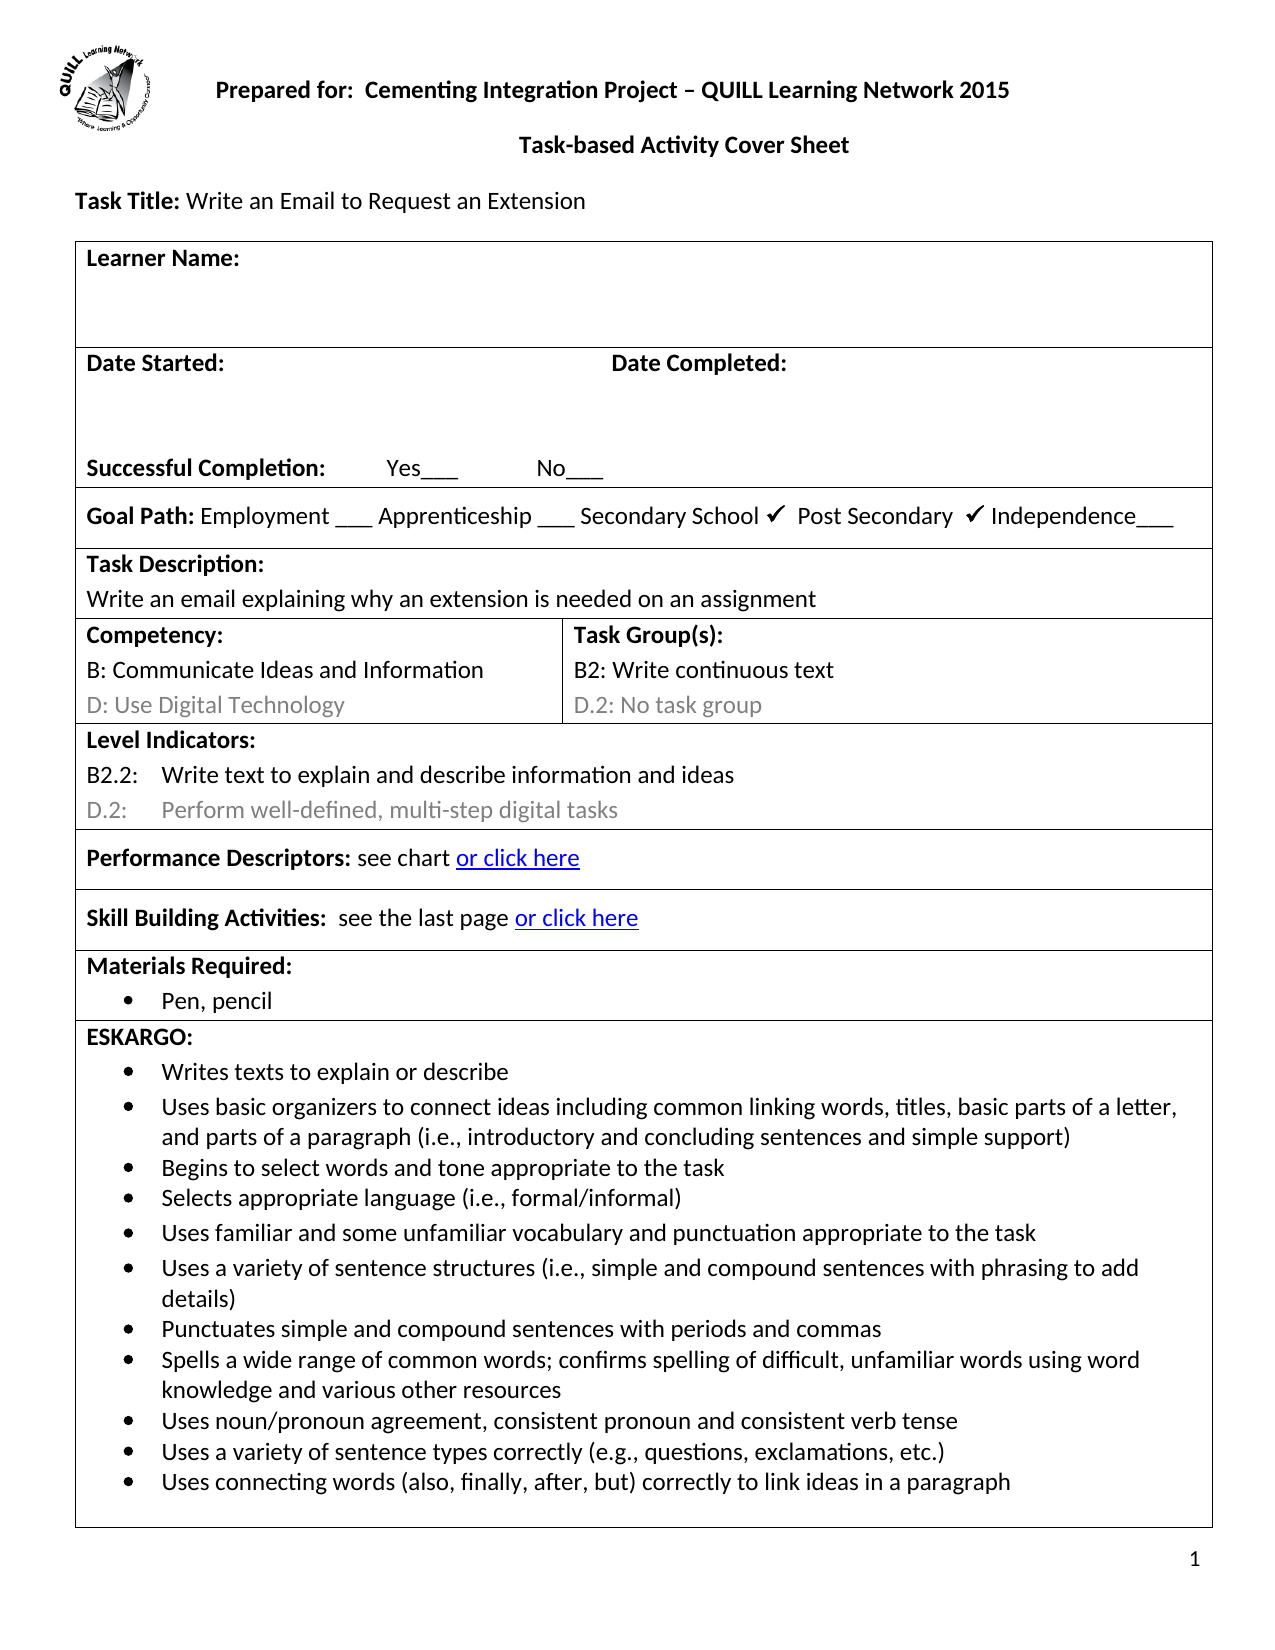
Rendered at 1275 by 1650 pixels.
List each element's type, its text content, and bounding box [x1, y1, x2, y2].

table_cell Competency: B: Communicate Ideas and Information D: Use Digital Technology [76, 619, 562, 723]
table_cell Level Indicators: B2.2: Write text to explain and describe information and ideas D.2: Perform well-defined, multi-step digital tasks [76, 724, 1212, 829]
text Task Title: Write an Email to Request an Extension [75, 185, 1200, 215]
table_cell Task Description: Write an email explaining why an extension is needed on an assignment [76, 549, 1212, 618]
text Task-based Activity Cover Sheet [75, 129, 1200, 159]
picture [57, 28, 150, 128]
table_cell Performance Descriptors: see chart or click here [76, 830, 1212, 889]
table_cell Skill Building Activities: see the last page or click here [76, 890, 1212, 949]
table_cell Task Group(s): B2: Write continuous text D.2: No task group [563, 619, 1212, 723]
table_cell Date Started: Date Completed: Successful Completion: Yes___ No___ [76, 348, 1212, 487]
table_cell Goal Path: Employment ___ Apprenticeship ___ Secondary School Post Secondary Independence___ [76, 488, 1212, 547]
table_cell Materials Required: Pen, pencil [76, 951, 1212, 1020]
table_header Learner Name: [76, 242, 1212, 347]
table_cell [76, 1021, 1212, 1527]
